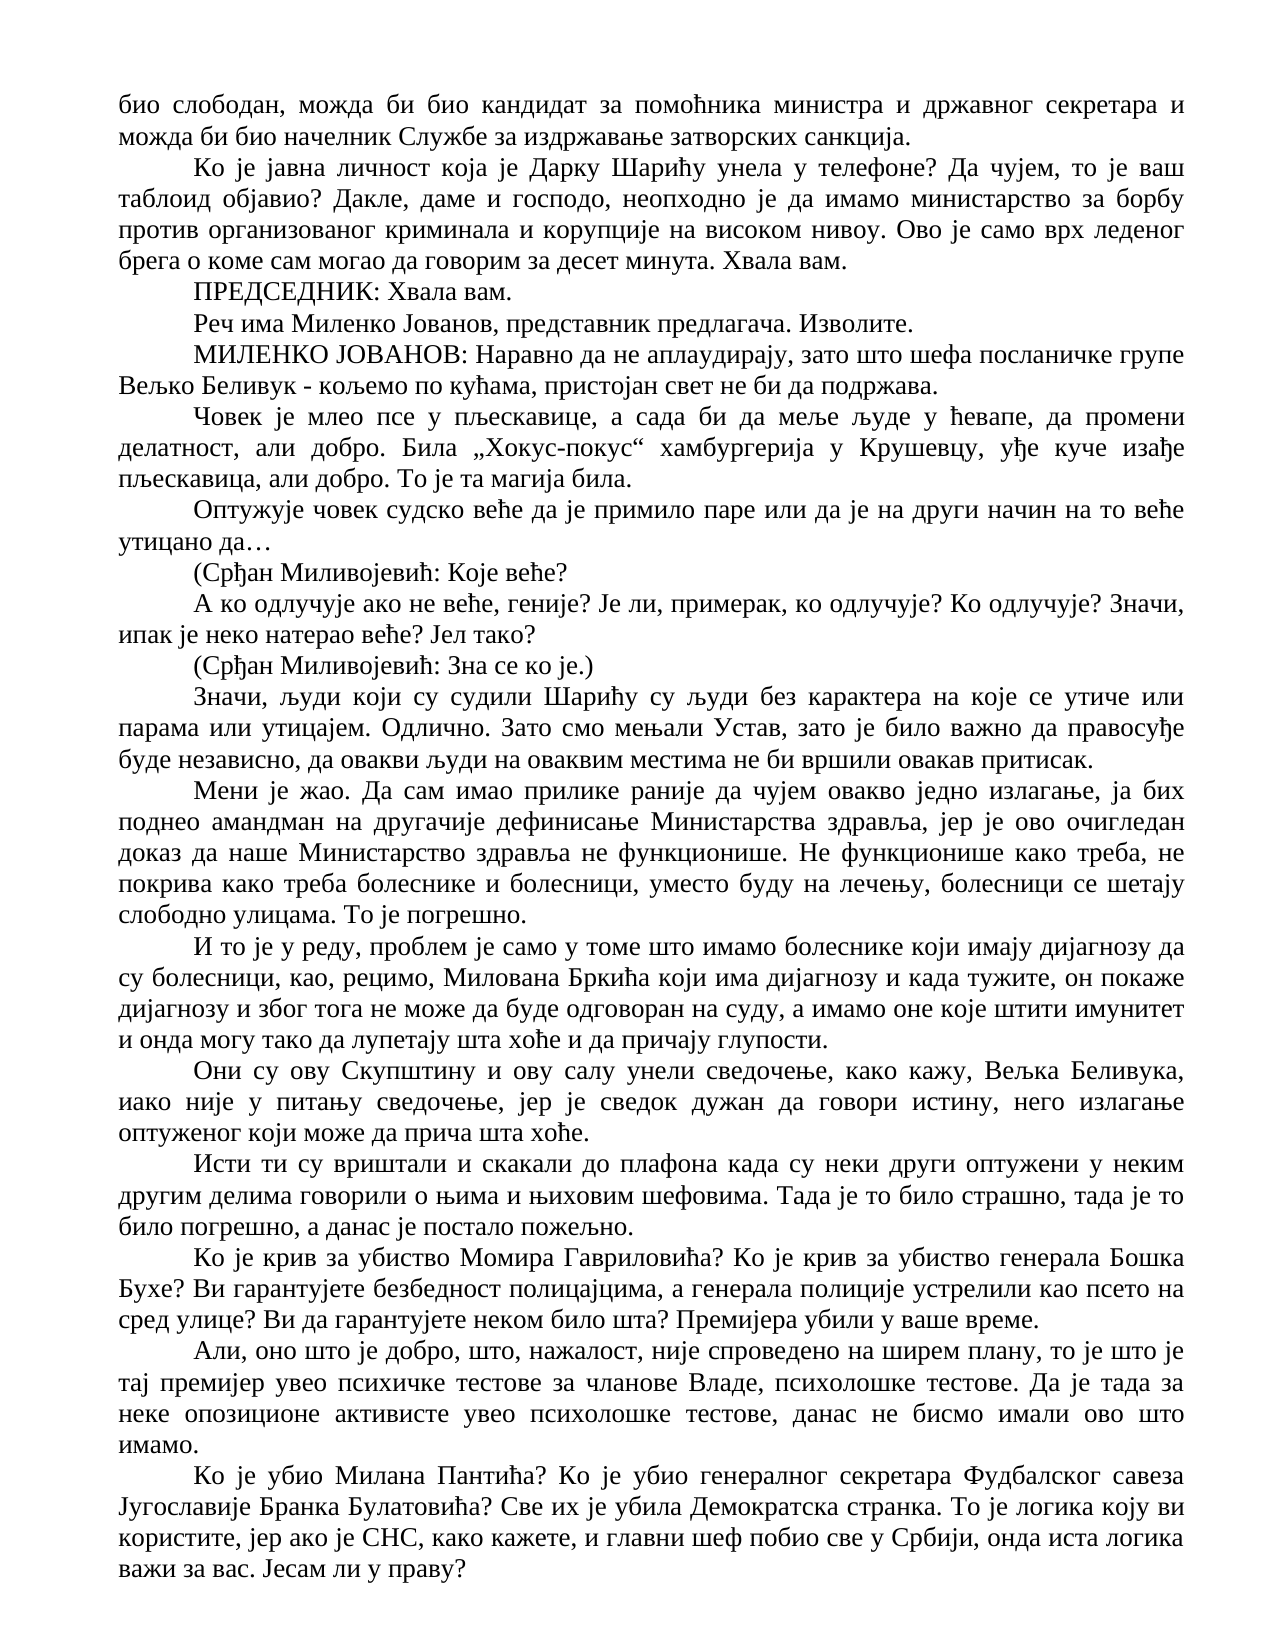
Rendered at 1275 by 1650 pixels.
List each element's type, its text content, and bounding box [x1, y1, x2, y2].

text Исти ти су вриштали и скакали до плафона када су неки други оптужени у неким другим делима говорили о њима и њиховим шефовима. Тада је то било страшно, тада је то било погрешно, а данас је постало пожељно. [118, 1148, 1186, 1241]
text Човек је млео псе у пљескавице, а сада би да меље људе у ћевапе, да промени делатност, али добро. Била „Хокус-покус“ хамбургерија у Крушевцу, уђе куче изађе пљескавица, али добро. То је та магија била. [118, 400, 1186, 493]
text Они су ову Скупштину и ову салу унели сведочење, како кажу, Вељка Беливука, иако није у питању сведочење, јер је сведок дужан да говори истину, него излагање оптуженог који може да прича шта хоће. [118, 1054, 1186, 1148]
text Мени је жао. Да сам имао прилике раније да чујем овакво једно излагање, ја бих поднео амандман на другачије дефинисање Министарства здравља, јер је ово очигледан доказ да наше Министарство здравља не функционише. Не функционише како треба, не покрива како треба болеснике и болесници, уместо буду на лечењу, болесници се шетају слободно улицама. То је погрешно. [118, 774, 1186, 929]
text Али, оно што је добро, што, нажалост, није спроведено на ширем плану, то је што је тај премијер увео психичке тестове за чланове Владе, психолошке тестове. Да је тада за неке опозиционе активисте увео психолошке тестове, данас не бисмо имали ово што имамо. [118, 1334, 1186, 1459]
text Ко је крив за убиство Момира Гавриловића? Ко је крив за убиство генерала Бошка Бухе? Ви гарантујете безбедност полицајцима, а генерала полиције устрелили као псето на сред улице? Ви да гарантујете неком било шта? Премијера убили у ваше време. [118, 1241, 1186, 1334]
text Значи, људи који су судили Шарићу су људи без карактера на које се утиче или парама или утицајем. Одлично. Зато смо мењали Устав, зато је било важно да правосуђе буде независно, да овакви људи на оваквим местима не би вршили овакав притисак. [118, 680, 1186, 774]
text МИЛЕНКО ЈОВАНОВ: Наравно да не аплаудирају, зато што шефа посланичке групе Вељко Беливук - кољемо по кућама, пристојан свет не би да подржава. [118, 338, 1186, 400]
text И то је у реду, проблем је само у томе што имамо болеснике који имају дијагнозу да су болесници, као, рецимо, Милована Бркића који има дијагнозу и када тужите, он покаже дијагнозу и због тога не може да буде одговоран на суду, а имамо оне које штити имунитет и онда могу тако да лупетају шта хоће и да причају глупости. [118, 929, 1186, 1054]
text (Срђан Миливојевић: Које веће? [118, 556, 1186, 587]
text Ко је убио Милана Пантића? Ко је убио генералног секретара Фудбалског савеза Југославије Бранка Булатовића? Све их је убила Демократска странка. То је логика коју ви користите, јер ако је СНС, како кажете, и главни шеф побио све у Србији, онда иста логика важи за вас. Јесам ли у праву? [118, 1459, 1186, 1584]
text Реч има Миленко Јованов, представник предлагача. Изволите. [118, 307, 1186, 338]
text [118, 89, 1186, 151]
text (Срђан Миливојевић: Зна се ко је.) [118, 649, 1186, 680]
text Оптужује човек судско веће да је примило паре или да је на други начин на то веће утицано да… [118, 493, 1186, 556]
text А ко одлучује ако не веће, геније? Је ли, примерак, ко одлучује? Ко одлучује? Значи, ипак је неко натерао веће? Јел тако? [118, 587, 1186, 649]
text Ко је јавна личност која је Дарку Шарићу унела у телефоне? Да чујем, то је ваш таблоид објавио? Дакле, даме и господо, неопходно је да имамо министарство за борбу против организованог криминала и корупције на високом нивоу. Ово је само врх леденог брега о коме сам могао да говорим за десет минута. Хвала вам. [118, 151, 1186, 276]
text ПРЕДСЕДНИК: Хвала вам. [118, 276, 1186, 307]
